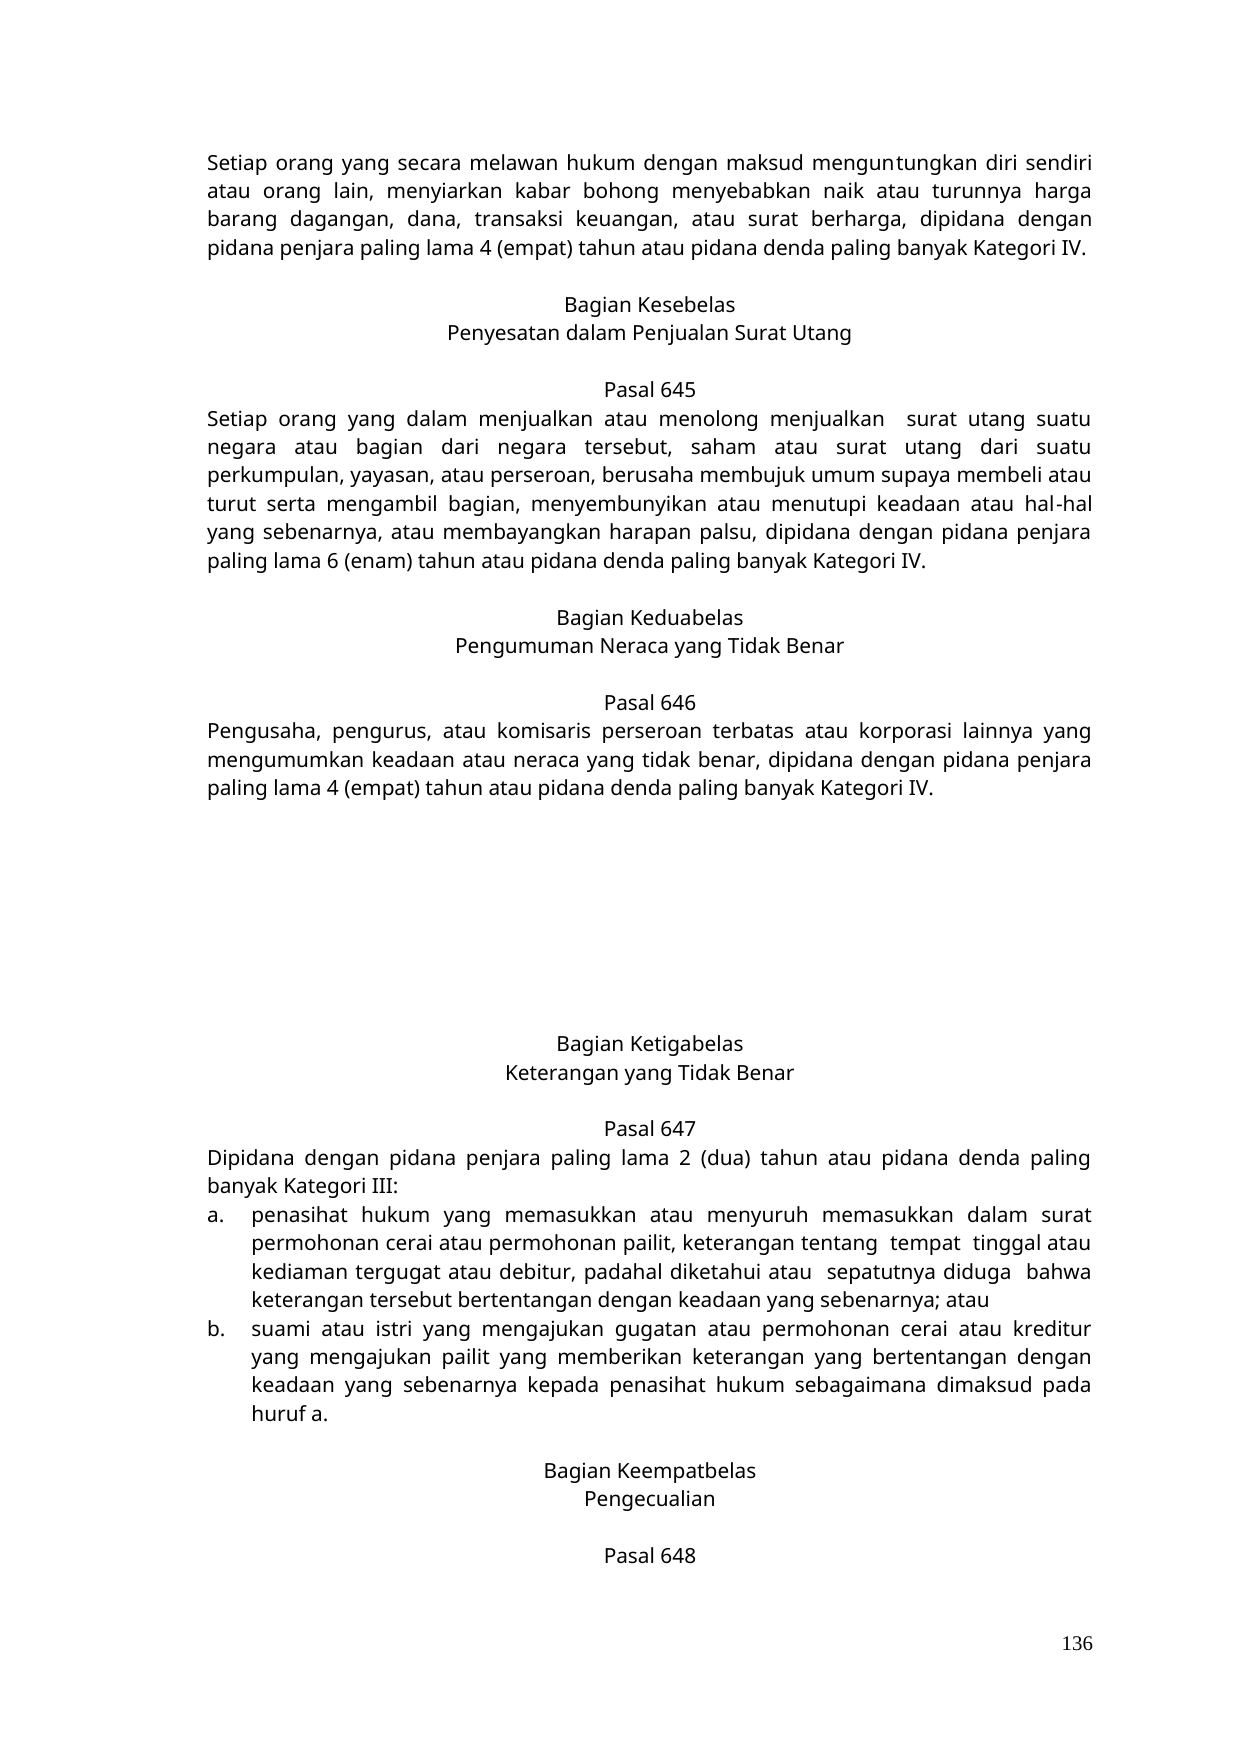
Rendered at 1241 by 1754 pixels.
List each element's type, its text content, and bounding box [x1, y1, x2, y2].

text a. penasihat hukum yang memasukkan atau menyuruh memasukkan dalam surat permohonan cerai atau permohonan pailit, keterangan tentang tempat tinggal atau kediaman tergugat atau debitur, padahal diketahui atau sepatutnya diduga bahwa keterangan tersebut bertentangan dengan keadaan yang sebenarnya; atau [207, 1200, 1092, 1314]
text Pengumuman Neraca yang Tidak Benar [207, 631, 1092, 659]
text Bagian Kesebelas [207, 290, 1092, 318]
text Pengusaha, pengurus, atau komisaris perseroan terbatas atau korporasi lainnya yang mengumumkan keadaan atau neraca yang tidak benar, dipidana dengan pidana penjara paling lama 4 (empat) tahun atau pidana denda paling banyak Kategori IV. [207, 716, 1092, 802]
text Pasal 646 [207, 688, 1092, 716]
text Setiap orang yang dalam menjualkan atau menolong menjualkan surat utang suatu negara atau bagian dari negara tersebut, saham atau surat utang dari suatu perkumpulan, yayasan, atau perseroan, berusaha membujuk umum supaya membeli atau turut serta mengambil bagian, menyembunyikan atau menutupi keadaan atau hal-hal yang sebenarnya, atau membayangkan harapan palsu, dipidana dengan pidana penjara paling lama 6 (enam) tahun atau pidana denda paling banyak Kategori IV. [207, 404, 1092, 574]
text Setiap orang yang secara melawan hukum dengan maksud menguntungkan diri sendiri atau orang lain, menyiarkan kabar bohong menyebabkan naik atau turunnya harga barang dagangan, dana, transaksi keuangan, atau surat berharga, dipidana dengan pidana penjara paling lama 4 (empat) tahun atau pidana denda paling banyak Kategori IV. [207, 148, 1092, 261]
text b. suami atau istri yang mengajukan gugatan atau permohonan cerai atau kreditur yang mengajukan pailit yang memberikan keterangan yang bertentangan dengan keadaan yang sebenarnya kepada penasihat hukum sebagaimana dimaksud pada huruf a. [207, 1314, 1092, 1427]
text Pasal 645 [207, 375, 1092, 404]
text Pasal 647 [207, 1114, 1092, 1143]
text Pasal 648 [207, 1541, 1092, 1569]
text Bagian Keempatbelas [207, 1456, 1092, 1484]
text Bagian Keduabelas [207, 603, 1092, 631]
text Keterangan yang Tidak Benar [207, 1058, 1092, 1086]
text Dipidana dengan pidana penjara paling lama 2 (dua) tahun atau pidana denda paling banyak Kategori III: [207, 1143, 1092, 1200]
text Bagian Ketigabelas [207, 1029, 1092, 1058]
text Pengecualian [207, 1484, 1092, 1513]
text Penyesatan dalam Penjualan Surat Utang [207, 318, 1092, 347]
